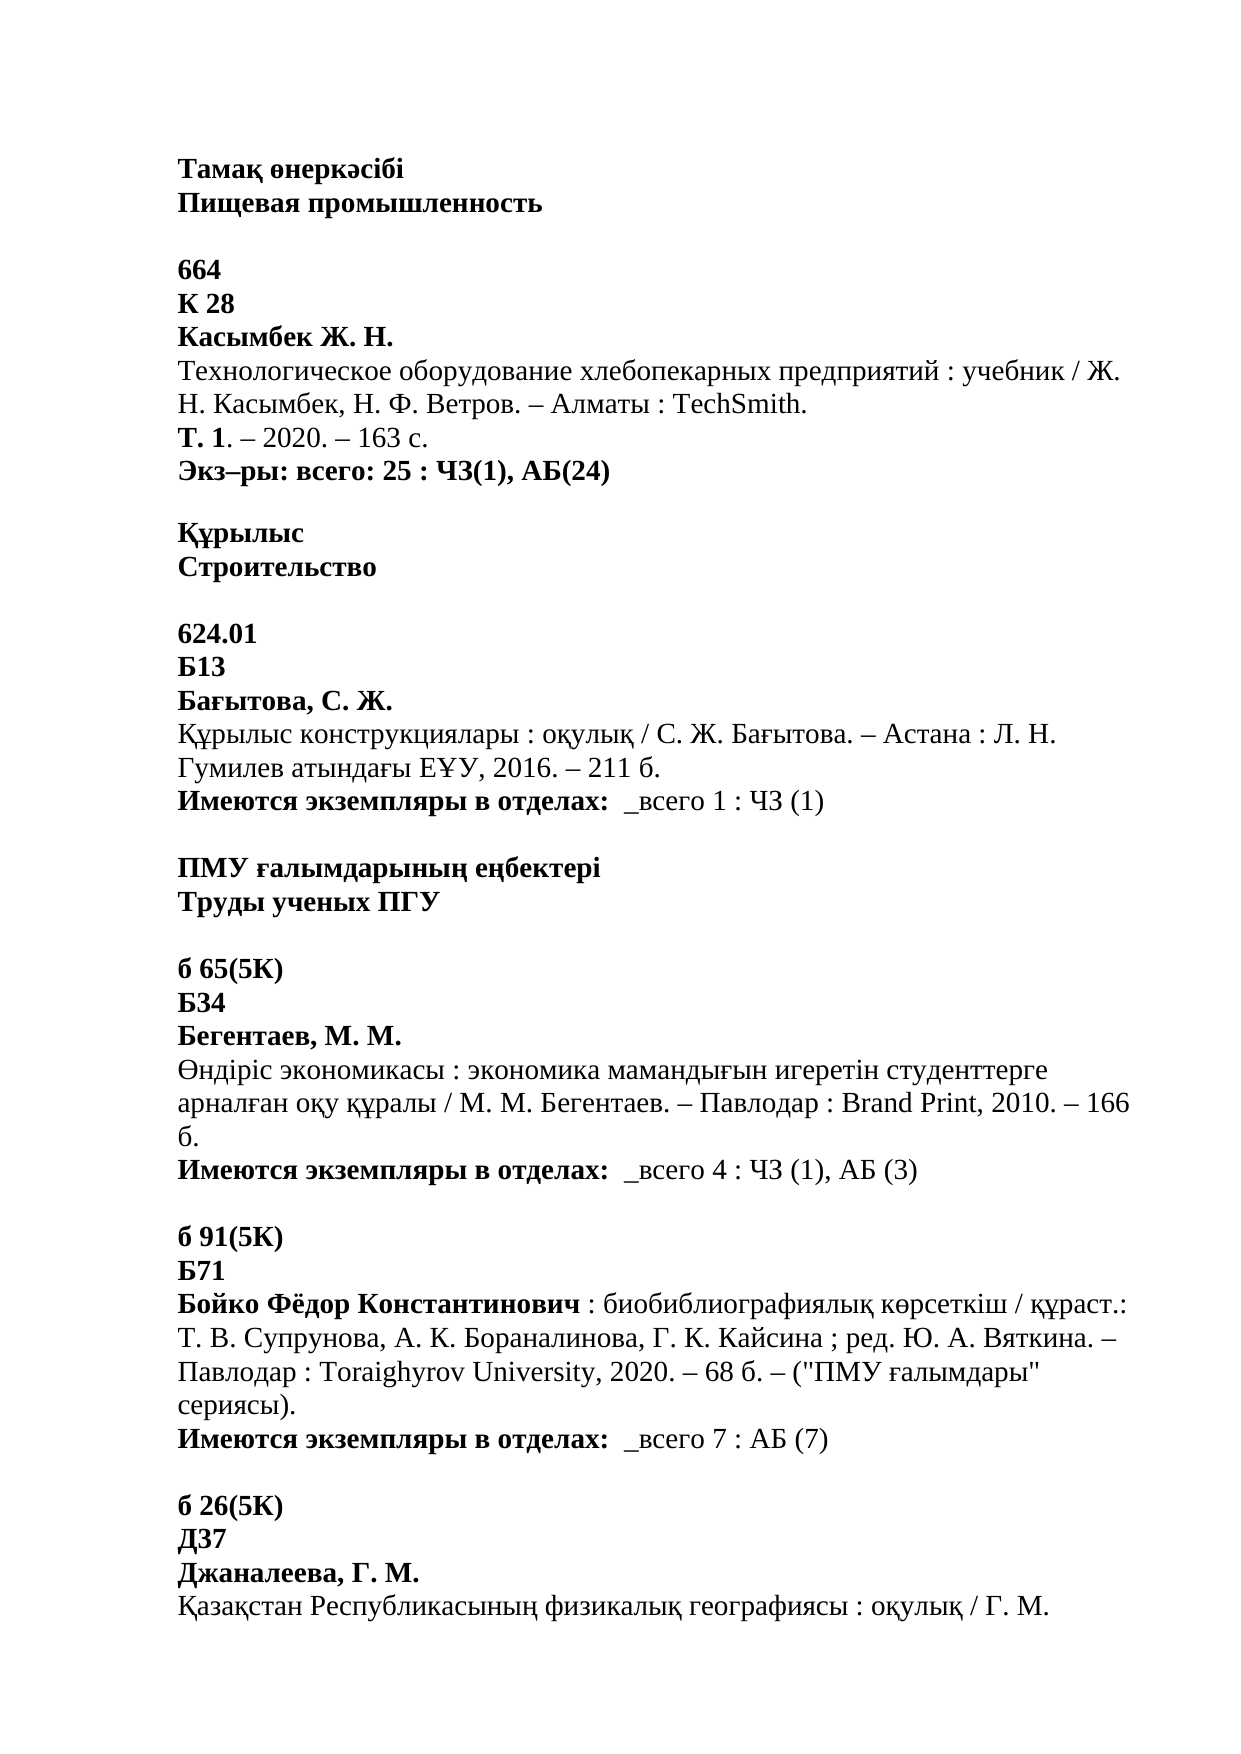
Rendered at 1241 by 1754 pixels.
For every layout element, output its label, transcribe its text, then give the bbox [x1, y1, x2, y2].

text 624.01 [177, 616, 1152, 649]
text Технологическое оборудование хлебопекарных предприятий : учебник / Ж. Н. Касымбек, Н. Ф. Ветров. – Алматы : TechSmith. [177, 353, 1152, 420]
text Бойко Фёдор Константинович : биобиблиографиялық көрсеткіш / құраст.: Т. В. Супрунова, А. К. Бораналинова, Г. К. Кайсина ; ред. Ю. А. Вяткина. – Павлодар : Toraighyrov University, 2020. – 68 б. – ("ПМУ ғалымдары" сериясы). [177, 1287, 1152, 1421]
text б 65(5К) [177, 951, 1152, 985]
text Труды ученых ПГУ [177, 884, 1152, 918]
text Имеются экземпляры в отделах: _всего 4 : ЧЗ (1), АБ (3) [177, 1152, 1152, 1186]
text Б34 [177, 985, 1152, 1018]
text Бағытова, С. Ж. [177, 683, 1152, 716]
text Джаналеева, Г. М. [177, 1555, 1152, 1588]
text б 91(5К) [177, 1219, 1152, 1253]
text Өндіріс экономикасы : экономика мамандығын игеретін студенттерге арналған оқу құралы / М. М. Бегентаев. – Павлодар : Brand Print, 2010. – 166 б. [177, 1052, 1152, 1152]
text Тамақ өнеркәсібі [177, 152, 1152, 185]
text Имеются экземпляры в отделах: _всего 7 : АБ (7) [177, 1421, 1152, 1454]
text 664 К 28 Касымбек Ж. Н. [177, 252, 1152, 353]
text Бегентаев, М. М. [177, 1018, 1152, 1052]
text Имеются экземпляры в отделах: _всего 1 : ЧЗ (1) [177, 783, 1152, 817]
text Құрылыс [177, 515, 1152, 549]
text Д37 [177, 1521, 1152, 1555]
text Б71 [177, 1253, 1152, 1287]
text Пищевая промышленность [177, 185, 1152, 219]
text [177, 1588, 1152, 1622]
text б 26(5К) [177, 1488, 1152, 1521]
text Құрылыс конструкциялары : оқулық / С. Ж. Бағытова. – Астана : Л. Н. Гумилев атындағы ЕҰУ, 2016. – 211 б. [177, 716, 1152, 783]
text Т. 1. – 2020. – 163 с. [177, 420, 1152, 453]
text Экз–ры: всего: 25 : ЧЗ(1), АБ(24) [177, 453, 1152, 515]
text Строительство [177, 549, 1152, 582]
text Б13 [177, 649, 1152, 683]
text ПМУ ғалымдарының еңбектері [177, 851, 1152, 884]
